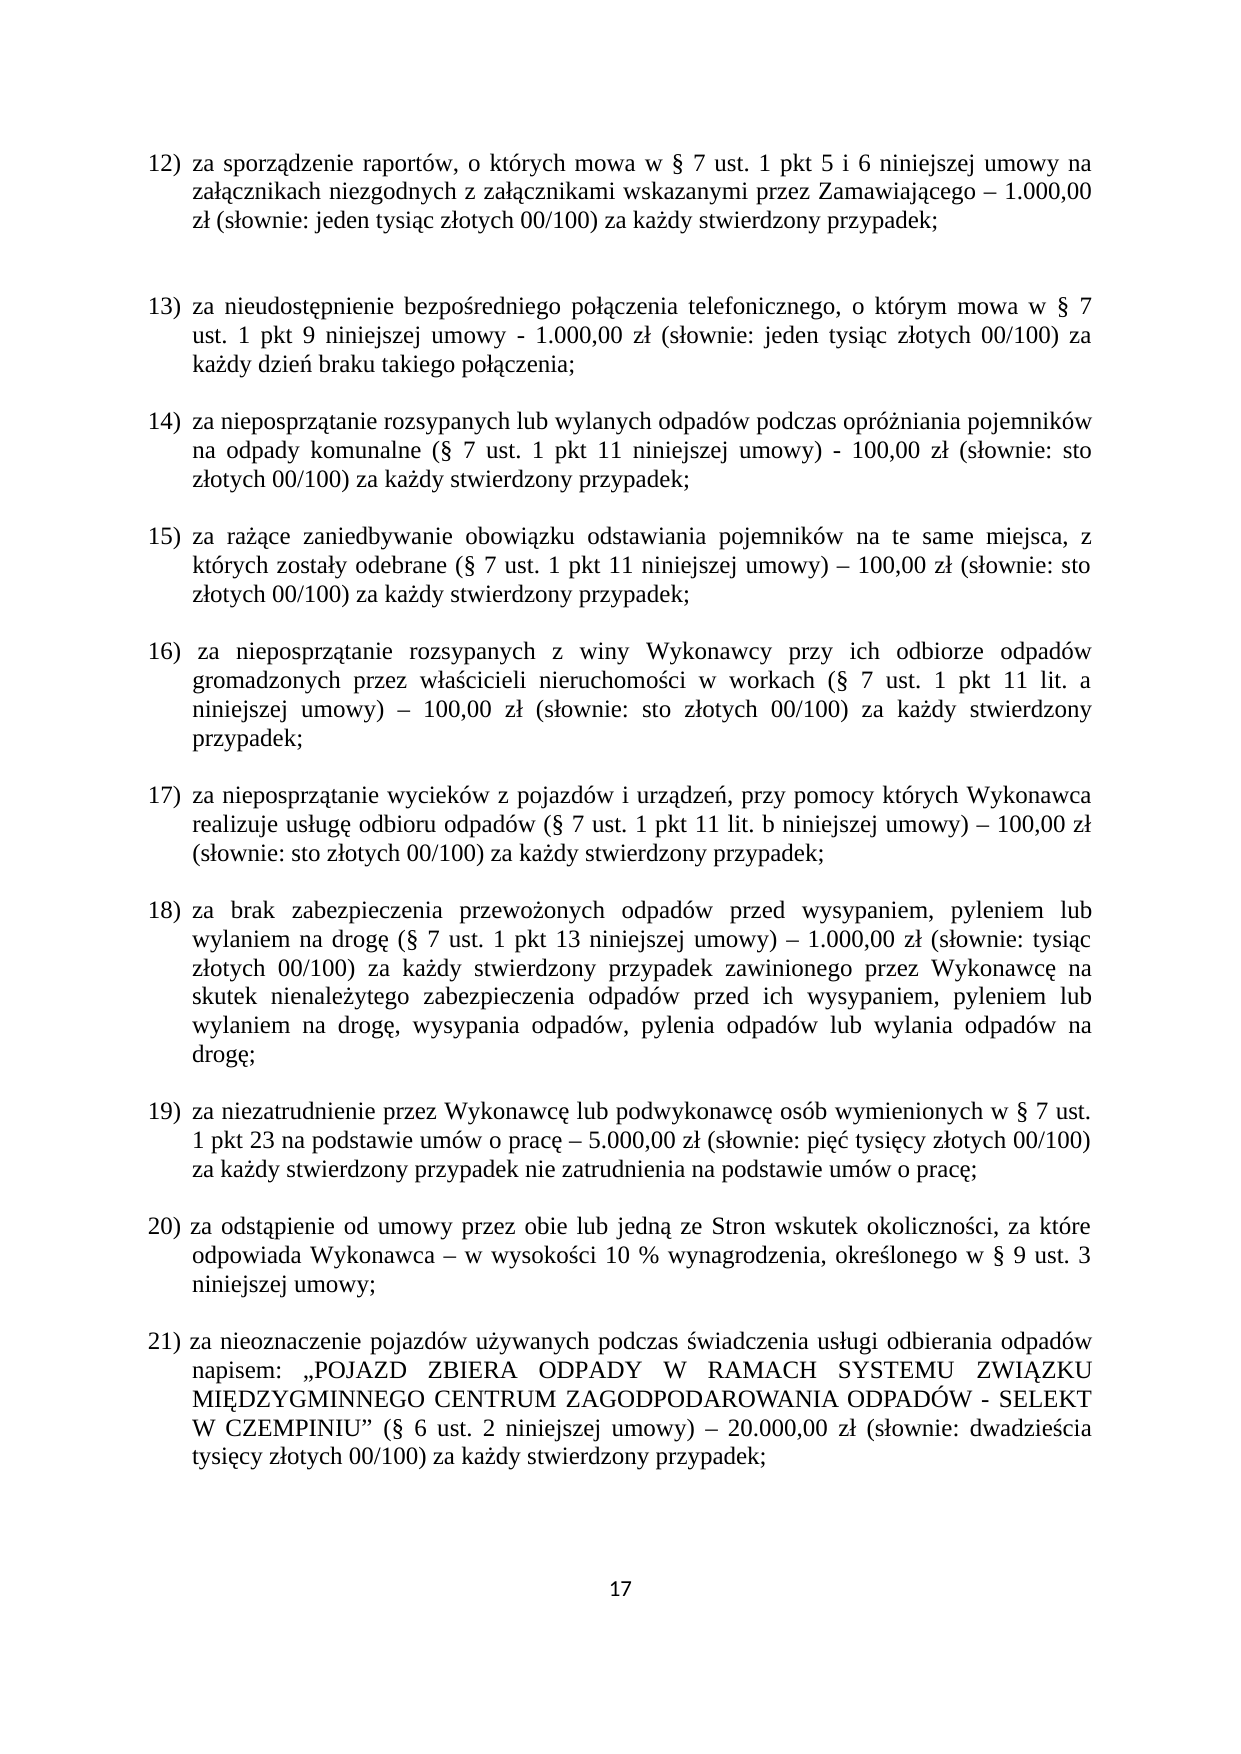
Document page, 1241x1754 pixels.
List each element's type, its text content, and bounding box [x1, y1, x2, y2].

list 21) za nieoznaczenie pojazdów używanych podczas świadczenia usługi odbierania odpadów napisem: „POJAZD ZBIERA ODPADY W RAMACH SYSTEMU ZWIĄZKU MIĘDZYGMINNEGO CENTRUM ZAGODPODAROWANIA ODPADÓW - SELEKT W CZEMPINIU” (§ 6 ust. 2 niniejszej umowy) – 20.000,00 zł (słownie: dwadzieścia tysięcy złotych 00/100) za każdy stwierdzony przypadek; [148, 1326, 1093, 1470]
list 12) za sporządzenie raportów, o których mowa w § 7 ust. 1 pkt 5 i 6 niniejszej umowy na załącznikach niezgodnych z załącznikami wskazanymi przez Zamawiającego – 1.000,00 zł (słownie: jeden tysiąc złotych 00/100) za każdy stwierdzony przypadek; [148, 148, 1093, 234]
text 19) za niezatrudnienie przez Wykonawcę lub podwykonawcę osób wymienionych w § 7 ust. 1 pkt 23 na podstawie umów o pracę – 5.000,00 zł (słownie: pięć tysięcy złotych 00/100) za każdy stwierdzony przypadek nie zatrudnienia na podstawie umów o pracę; [148, 1096, 1093, 1183]
list 17) za nieposprzątanie wycieków z pojazdów i urządzeń, przy pomocy których Wykonawca realizuje usługę odbioru odpadów (§ 7 ust. 1 pkt 11 lit. b niniejszej umowy) – 100,00 zł (słownie: sto złotych 00/100) za każdy stwierdzony przypadek; [148, 780, 1093, 866]
list 20) za odstąpienie od umowy przez obie lub jedną ze Stron wskutek okoliczności, za które odpowiada Wykonawca – w wysokości 10 % wynagrodzenia, określonego w § 9 ust. 3 niniejszej umowy; [148, 1211, 1093, 1298]
list 16) za nieposprzątanie rozsypanych z winy Wykonawcy przy ich odbiorze odpadów gromadzonych przez właścicieli nieruchomości w workach (§ 7 ust. 1 pkt 11 lit. a niniejszej umowy) – 100,00 zł (słownie: sto złotych 00/100) za każdy stwierdzony przypadek; [148, 636, 1093, 751]
list 14) za nieposprzątanie rozsypanych lub wylanych odpadów podczas opróżniania pojemników na odpady komunalne (§ 7 ust. 1 pkt 11 niniejszej umowy) - 100,00 zł (słownie: sto złotych 00/100) za każdy stwierdzony przypadek; [148, 406, 1093, 493]
text 18) za brak zabezpieczenia przewożonych odpadów przed wysypaniem, pyleniem lub wylaniem na drogę (§ 7 ust. 1 pkt 13 niniejszej umowy) – 1.000,00 zł (słownie: tysiąc złotych 00/100) za każdy stwierdzony przypadek zawinionego przez Wykonawcę na skutek nienależytego zabezpieczenia odpadów przed ich wysypaniem, pyleniem lub wylaniem na drogę, wysypania odpadów, pylenia odpadów lub wylania odpadów na drogę; [148, 895, 1093, 1068]
list 13) za nieudostępnienie bezpośredniego połączenia telefonicznego, o którym mowa w § 7 ust. 1 pkt 9 niniejszej umowy - 1.000,00 zł (słownie: jeden tysiąc złotych 00/100) za każdy dzień braku takiego połączenia; [148, 291, 1093, 378]
list 15) za rażące zaniedbywanie obowiązku odstawiania pojemników na te same miejsca, z których zostały odebrane (§ 7 ust. 1 pkt 11 niniejszej umowy) – 100,00 zł (słownie: sto złotych 00/100) za każdy stwierdzony przypadek; [148, 521, 1093, 608]
